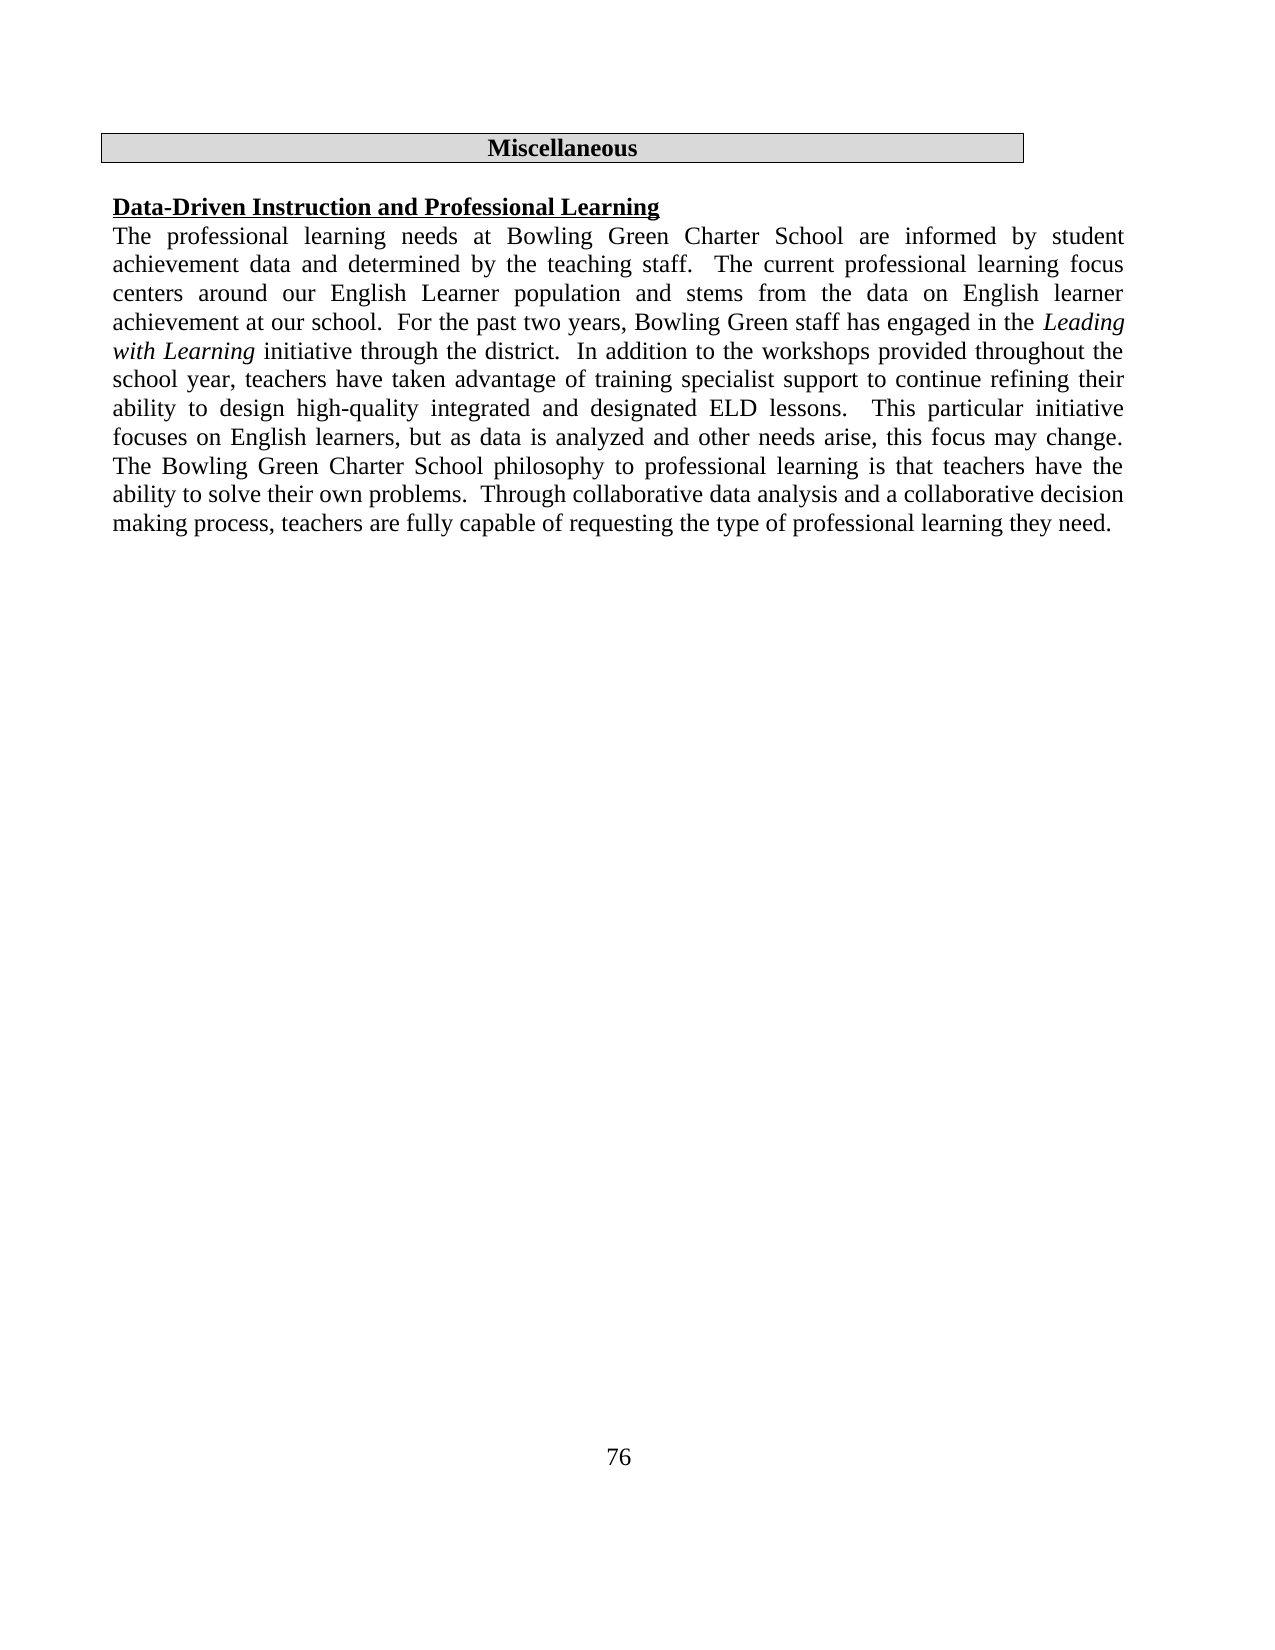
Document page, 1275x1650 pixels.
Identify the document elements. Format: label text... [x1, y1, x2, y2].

text Data-Driven Instruction and Professional Learning [112, 192, 1125, 221]
text The professional learning needs at Bowling Green Charter School are informed by student achievement data and determined by the teaching staff. The current professional learning focus centers around our English Learner population and stems from the data on English learner achievement at our school. For the past two years, Bowling Green staff has engaged in the Leading with Learning initiative through the district. In addition to the workshops provided throughout the school year, teachers have taken advantage of training specialist support to continue refining their ability to design high-quality integrated and designated ELD lessons. This particular initiative focuses on English learners, but as data is analyzed and other needs arise, this focus may change. The Bowling Green Charter School philosophy to professional learning is that teachers have the ability to solve their own problems. Through collaborative data analysis and a collaborative decision making process, teachers are fully capable of requesting the type of professional learning they need. [112, 221, 1125, 537]
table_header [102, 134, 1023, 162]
